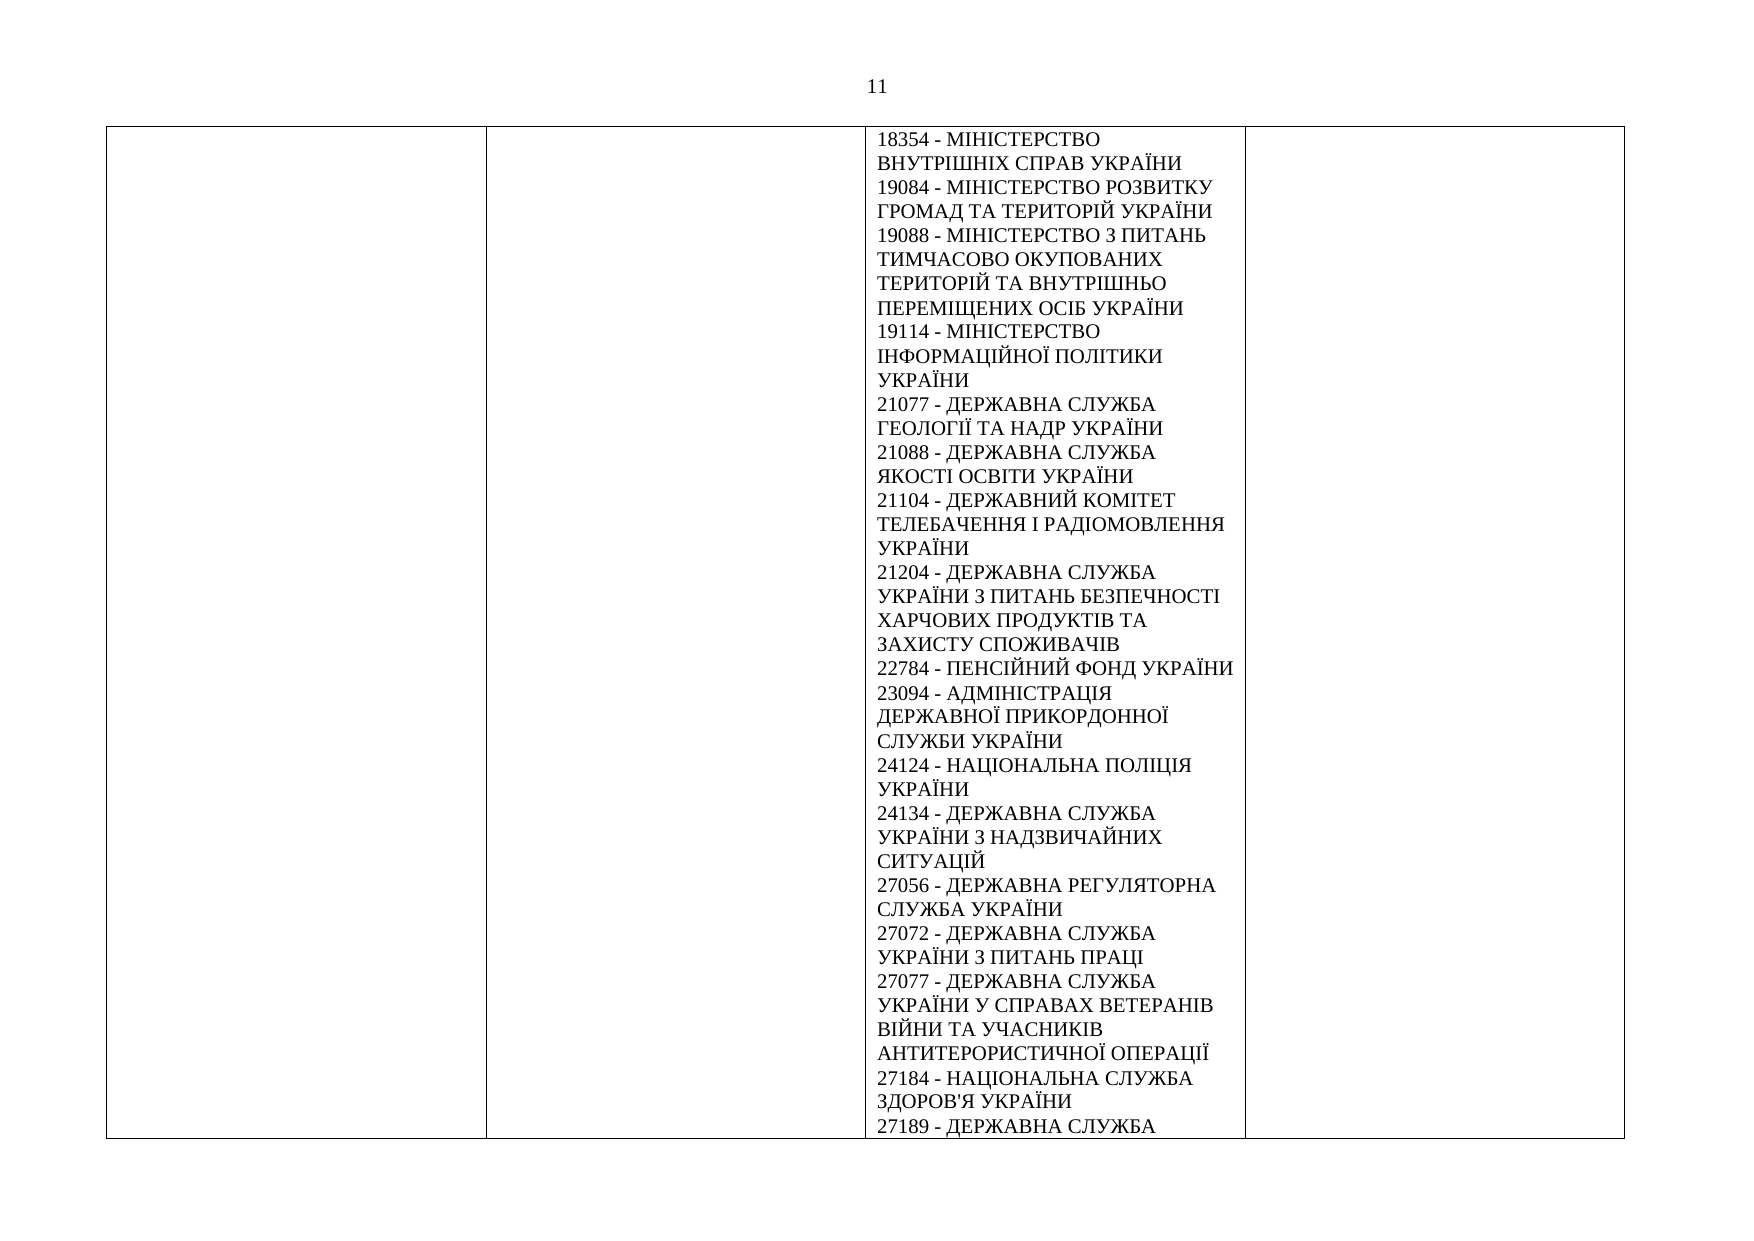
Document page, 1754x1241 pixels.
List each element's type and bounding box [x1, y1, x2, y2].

table_cell [866, 127, 1245, 1138]
table_cell [1246, 127, 1624, 1138]
table_cell [487, 127, 865, 1138]
